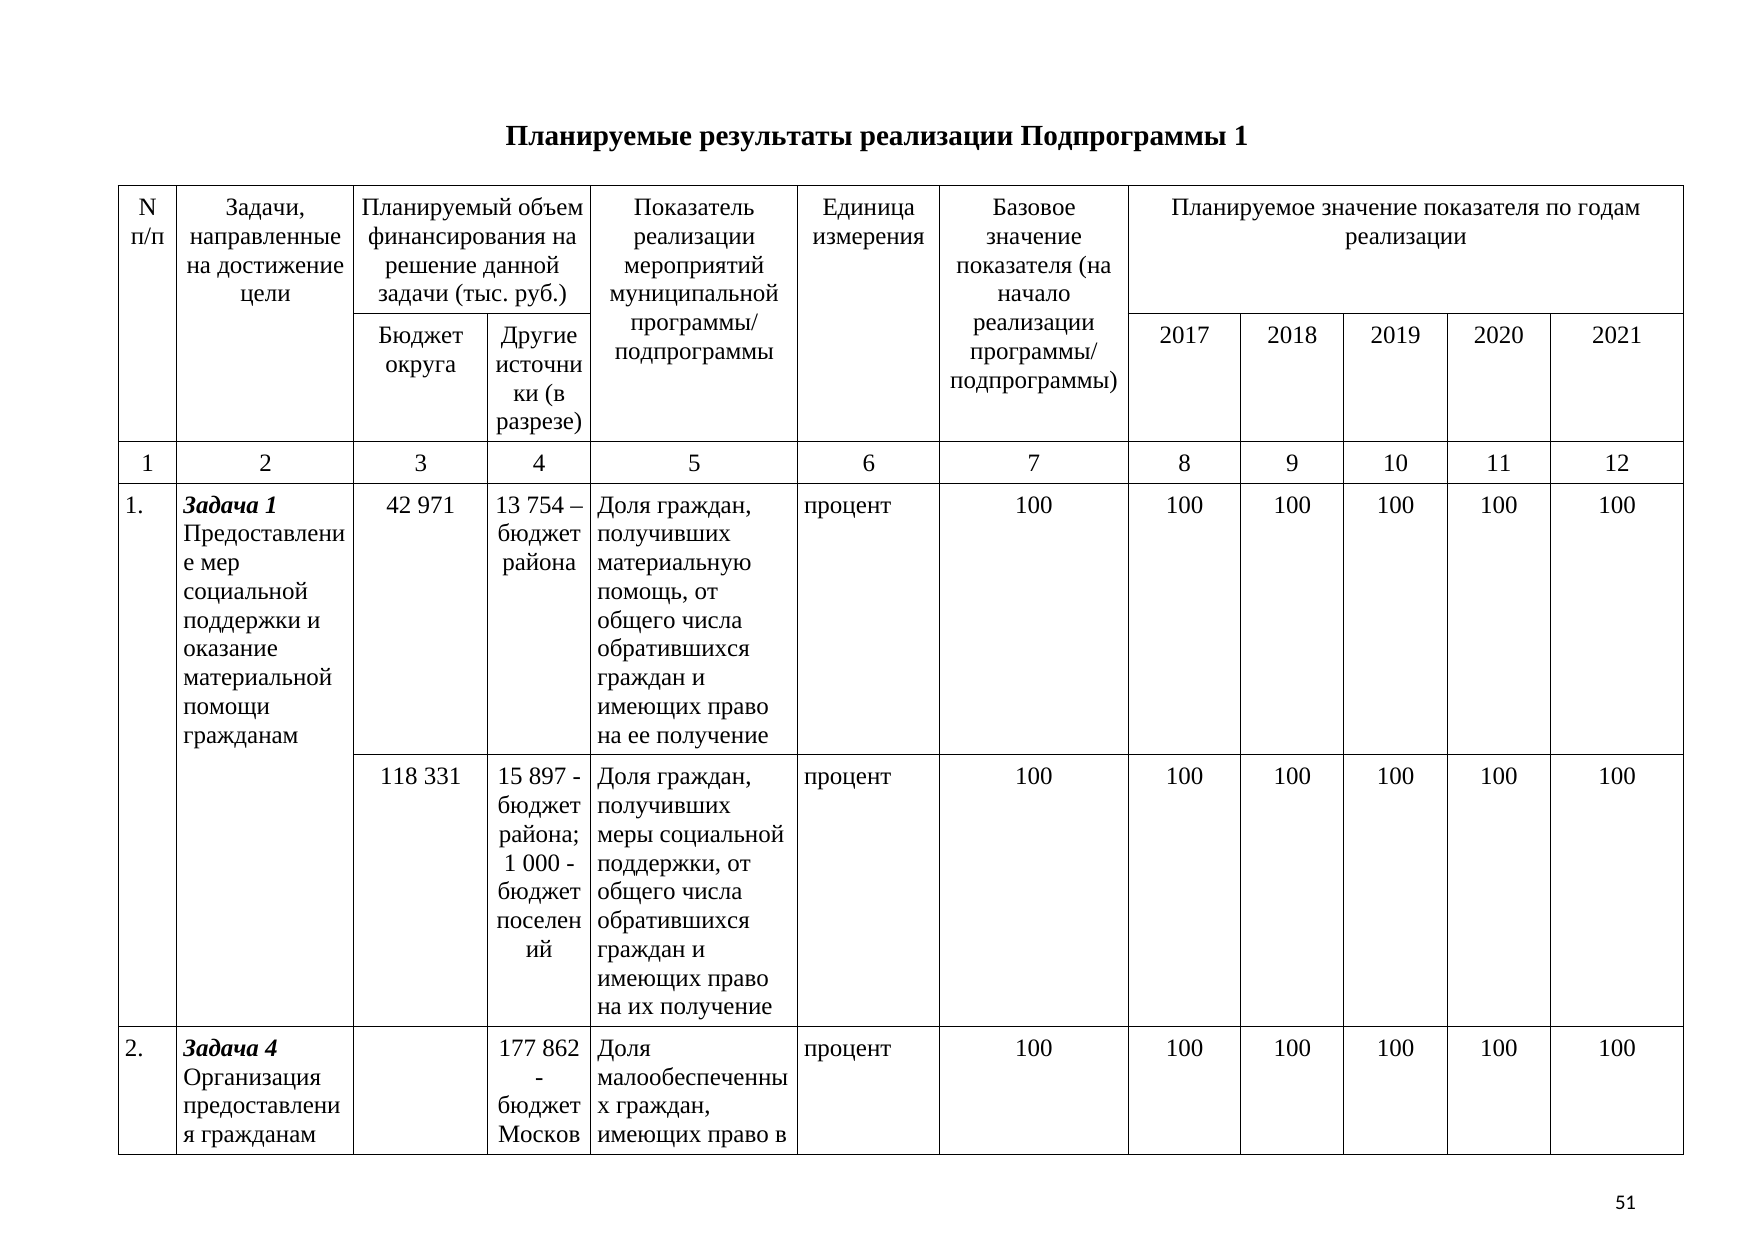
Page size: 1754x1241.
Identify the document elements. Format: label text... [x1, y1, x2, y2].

table_cell 100 [1551, 484, 1683, 754]
table_cell 100 [1129, 1027, 1240, 1154]
table_cell 100 [1241, 484, 1343, 754]
table_cell 100 [1129, 484, 1240, 754]
table_cell 100 [1344, 1027, 1447, 1154]
table_header N п/п [119, 186, 176, 441]
table_cell 2. [119, 1027, 176, 1154]
table_header Планируемый объем финансирования на решение данной задачи (тыс. руб.) [354, 186, 590, 313]
table_cell 2017 [1129, 314, 1240, 441]
table_cell 8 [1129, 442, 1240, 483]
table_cell 1. [119, 484, 176, 1026]
table_cell 100 [940, 484, 1128, 754]
table_cell 7 [940, 442, 1128, 483]
table_cell 9 [1241, 442, 1343, 483]
table_cell 100 [1448, 484, 1550, 754]
table_header Показатель реализации мероприятий муниципальной программы/ подпрограммы [591, 186, 797, 441]
table_cell 100 [1129, 755, 1240, 1026]
table_cell процент [798, 484, 939, 754]
table_cell 1 [119, 442, 176, 483]
table_header Единица измерения [798, 186, 939, 441]
table_cell 11 [1448, 442, 1550, 483]
table_cell Задача 4 Организация предоставления гражданам Российской Федерации, имеющим место жительства в Московской области, субсидий на оплату жилого помещения и коммунальных услуг [177, 1027, 353, 1154]
table_header Задачи, направленные на достижение цели [177, 186, 353, 441]
table_cell 100 [1551, 755, 1683, 1026]
table_cell 118 331 [354, 755, 487, 1026]
table_cell 12 [1551, 442, 1683, 483]
text Планируемые результаты реализации Подпрограммы 1 [118, 118, 1636, 152]
table_cell 3 [354, 442, 487, 483]
table_cell Доля граждан, получивших меры социальной поддержки, от общего числа обратившихся граждан и имеющих право на их получение [591, 755, 797, 1026]
table_cell Бюджет округа [354, 314, 487, 441]
table_cell Другие источники (в разрезе) [488, 314, 590, 441]
table_cell 100 [940, 755, 1128, 1026]
table_cell процент [798, 755, 939, 1026]
table_cell 13 754 – бюджет района [488, 484, 590, 754]
table_cell 15 897 - бюджет района; 1 000 -бюджет поселений [488, 755, 590, 1026]
table_cell 2020 [1448, 314, 1550, 441]
table_cell 2018 [1241, 314, 1343, 441]
table_cell Доля малообеспеченных граждан, имеющих право в соответствии с действующим законодательством на получение субсидий на оплату жилого помещения и коммунальных услуг, от общего числа обратившихся за субсидией граждан [591, 1027, 797, 1154]
table_cell [354, 1027, 487, 1154]
table_cell 4 [488, 442, 590, 483]
table_cell 6 [798, 442, 939, 483]
table_cell 177 862 - бюджет Московской области [488, 1027, 590, 1154]
table_cell 100 [940, 1027, 1128, 1154]
table_cell 100 [1344, 755, 1447, 1026]
table_cell 100 [1241, 755, 1343, 1026]
table_cell 100 [1448, 1027, 1550, 1154]
table_cell 100 [1448, 755, 1550, 1026]
table_cell Задача 1 Предоставление мер социальной поддержки и оказание материальной помощи гражданам [177, 484, 353, 1026]
table_cell 2019 [1344, 314, 1447, 441]
table_cell процент [798, 1027, 939, 1154]
table_cell 2 [177, 442, 353, 483]
table_header Базовое значение показателя (на начало реализации программы/ подпрограммы) [940, 186, 1128, 441]
table_cell 10 [1344, 442, 1447, 483]
table_cell Доля граждан, получивших материальную помощь, от общего числа обратившихся граждан и имеющих право на ее получение [591, 484, 797, 754]
table_cell 100 [1241, 1027, 1343, 1154]
table_cell 100 [1344, 484, 1447, 754]
table_cell 100 [1551, 1027, 1683, 1154]
table_cell 2021 [1551, 314, 1683, 441]
table_cell 5 [591, 442, 797, 483]
table_header Планируемое значение показателя по годам реализации [1129, 186, 1683, 313]
table_cell 42 971 [354, 484, 487, 754]
